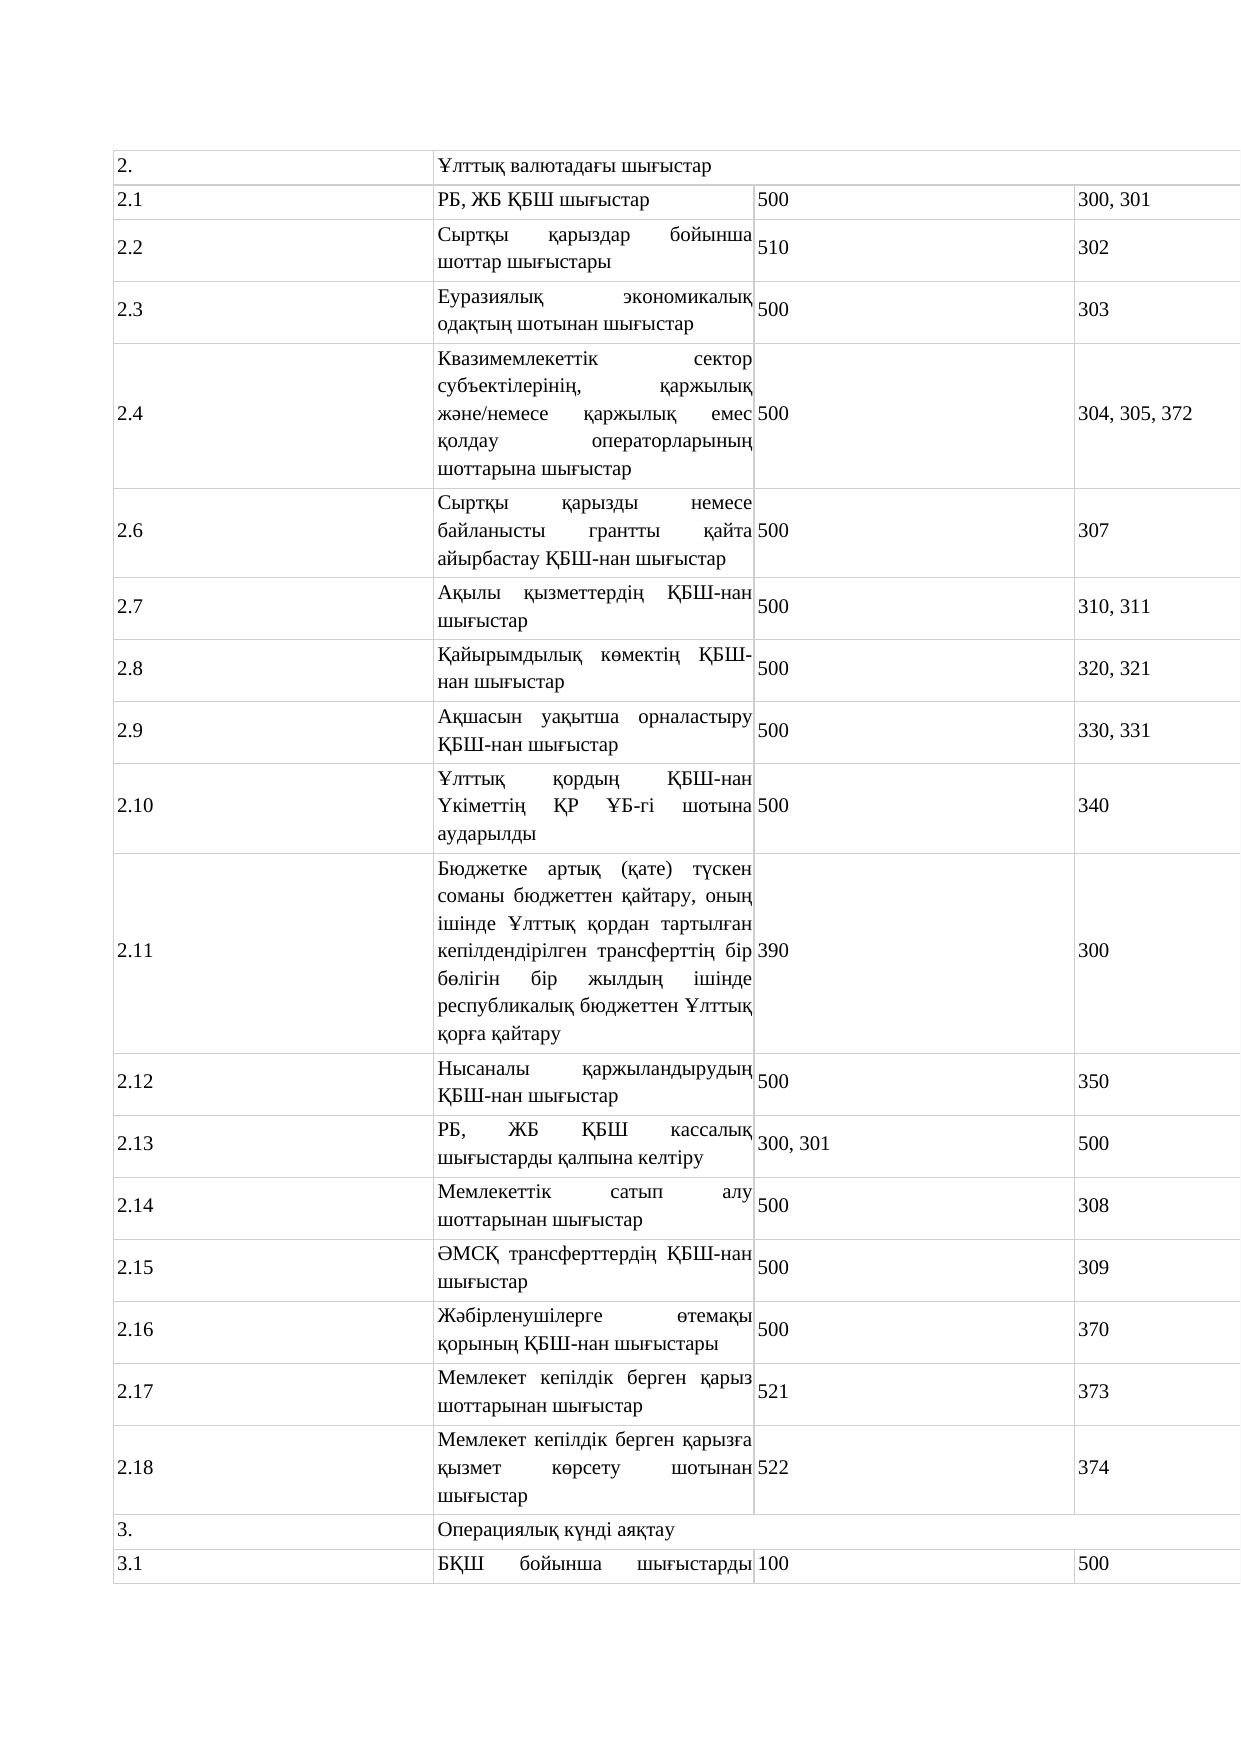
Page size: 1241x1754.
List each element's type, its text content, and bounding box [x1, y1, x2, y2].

table_cell 500 [755, 1240, 1074, 1301]
table_cell 320, 321 [1075, 640, 1240, 701]
table_cell 2.6 [114, 489, 433, 577]
table_cell 2.1 [114, 186, 433, 219]
table_cell 2.17 [114, 1364, 433, 1424]
table_cell Ұлттық валютадағы шығыстар [434, 151, 1240, 184]
table_cell 500 [755, 282, 1074, 343]
table_cell 500 [1075, 1116, 1240, 1177]
table_cell Сыртқы қарызды немесе байланысты грантты қайта айырбастау ҚБШ-нан шығыстар [434, 489, 753, 577]
table_cell 500 [755, 578, 1074, 639]
table_cell 2.2 [114, 220, 433, 281]
table_cell 500 [755, 1054, 1074, 1114]
table_cell 308 [1075, 1178, 1240, 1238]
table_cell 500 [755, 764, 1074, 853]
table_cell 2.4 [114, 344, 433, 487]
table_cell Мемлекеттік сатып алу шоттарынан шығыстар [434, 1178, 753, 1238]
table_cell 2.16 [114, 1302, 433, 1362]
table_cell Қайырымдылық көмектің ҚБШ-нан шығыстар [434, 640, 753, 701]
table_cell 300, 301 [755, 1116, 1074, 1177]
table_cell 522 [755, 1426, 1074, 1514]
table_cell 370 [1075, 1302, 1240, 1362]
table_cell Ақылы қызметтердің ҚБШ-нан шығыстар [434, 578, 753, 639]
table_cell 302 [1075, 220, 1240, 281]
table_cell 2.18 [114, 1426, 433, 1514]
table_cell 500 [755, 702, 1074, 763]
table_cell 500 [1075, 1550, 1240, 1583]
table_cell 2. [114, 151, 433, 184]
table_cell Мемлекет кепілдік берген қарыз шоттарынан шығыстар [434, 1364, 753, 1424]
table_cell 500 [755, 489, 1074, 577]
table_cell 500 [755, 1178, 1074, 1238]
table_cell 310, 311 [1075, 578, 1240, 639]
table_cell 2.15 [114, 1240, 433, 1301]
table_cell РБ, ЖБ ҚБШ кассалық шығыстарды қалпына келтіру [434, 1116, 753, 1177]
table_cell 350 [1075, 1054, 1240, 1114]
table_cell Еуразиялық экономикалық одақтың шотынан шығыстар [434, 282, 753, 343]
table_cell 309 [1075, 1240, 1240, 1301]
table_cell 2.8 [114, 640, 433, 701]
table_cell 340 [1075, 764, 1240, 853]
table_cell Ұлттық қордың ҚБШ-нан Үкіметтің ҚР ҰБ-гі шотына аударылды [434, 764, 753, 853]
table_cell 521 [755, 1364, 1074, 1424]
table_cell 3. [114, 1515, 433, 1548]
table_cell 373 [1075, 1364, 1240, 1424]
table_cell 300, 301 [1075, 186, 1240, 219]
table_cell Сыртқы қарыздар бойынша шоттар шығыстары [434, 220, 753, 281]
table_cell 2.9 [114, 702, 433, 763]
table_cell 510 [755, 220, 1074, 281]
table_cell 304, 305, 372 [1075, 344, 1240, 487]
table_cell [434, 1550, 753, 1583]
table_cell 2.13 [114, 1116, 433, 1177]
table_cell 390 [755, 854, 1074, 1053]
table_cell 2.7 [114, 578, 433, 639]
table_cell 330, 331 [1075, 702, 1240, 763]
table_cell Квазимемлекеттік сектор субъектілерінің, қаржылық және/немесе қаржылық емес қолдау операторларының шоттарына шығыстар [434, 344, 753, 487]
table_cell 2.14 [114, 1178, 433, 1238]
table_cell Бюджетке артық (қате) түскен соманы бюджеттен қайтару, оның ішінде Ұлттық қордан тартылған кепілдендірілген трансферттің бір бөлігін бір жылдың ішінде республикалық бюджеттен Ұлттық қорға қайтару [434, 854, 753, 1053]
table_cell 300 [1075, 854, 1240, 1053]
table_cell ӘМСҚ трансферттердің ҚБШ-нан шығыстар [434, 1240, 753, 1301]
table_cell 500 [755, 344, 1074, 487]
table_cell Операциялық күнді аяқтау [434, 1515, 1240, 1548]
table_cell 303 [1075, 282, 1240, 343]
table_cell 2.10 [114, 764, 433, 853]
table_cell 2.3 [114, 282, 433, 343]
table_cell 2.11 [114, 854, 433, 1053]
table_cell 500 [755, 1302, 1074, 1362]
table_cell Жәбірленушілерге өтемақы қорының ҚБШ-нан шығыстары [434, 1302, 753, 1362]
table_cell 2.12 [114, 1054, 433, 1114]
table_cell Нысаналы қаржыландырудың ҚБШ-нан шығыстар [434, 1054, 753, 1114]
table_cell 3.1 [114, 1550, 433, 1583]
table_cell Ақшасын уақытша орналастыру ҚБШ-нан шығыстар [434, 702, 753, 763]
table_cell 100 [755, 1550, 1074, 1583]
table_cell Мемлекет кепілдік берген қарызға қызмет көрсету шотынан шығыстар [434, 1426, 753, 1514]
table_cell 500 [755, 640, 1074, 701]
table_cell 500 [755, 186, 1074, 219]
table_cell РБ, ЖБ ҚБШ шығыстар [434, 186, 753, 219]
table_cell 374 [1075, 1426, 1240, 1514]
table_cell 307 [1075, 489, 1240, 577]
